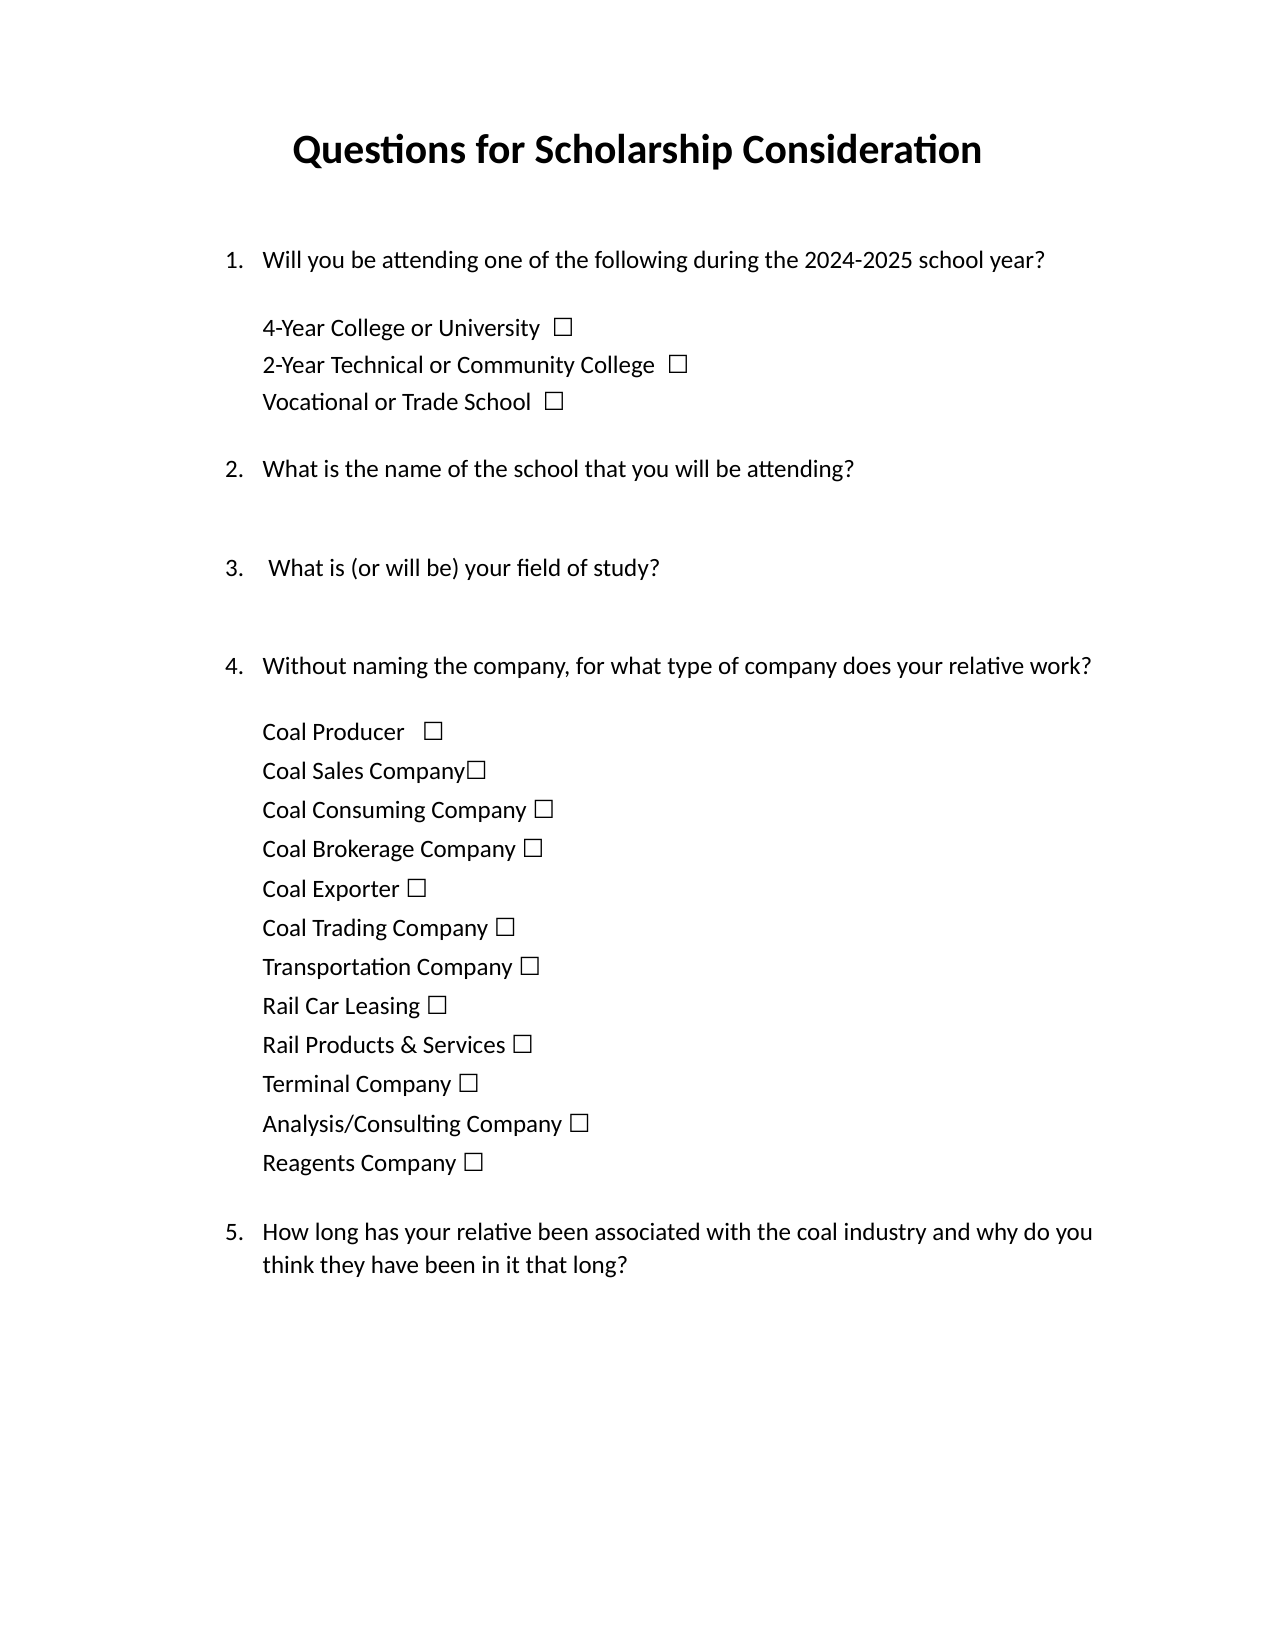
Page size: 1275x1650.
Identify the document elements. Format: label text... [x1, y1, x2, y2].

text Rail Products & Services [262, 1027, 1125, 1061]
text Transportation Company [262, 948, 1125, 983]
text Reagents Company [262, 1144, 1125, 1178]
text Analysis/Consulting Company [262, 1105, 1125, 1139]
list Will you be attending one of the following during the 2024-2025 school year? [225, 244, 1125, 274]
text Coal Exporter [262, 870, 1125, 904]
text Coal Consuming Company [262, 792, 1125, 826]
list What is (or will be) your field of study? [225, 552, 1125, 582]
text Vocational or Trade School [225, 383, 1125, 417]
list What is the name of the school that you will be attending? [225, 453, 1125, 483]
text Coal Trading Company [262, 909, 1125, 943]
list Without naming the company, for what type of company does your relative work? [225, 650, 1125, 681]
text Coal Brokerage Company [262, 831, 1125, 865]
text Rail Car Leasing [262, 988, 1125, 1022]
text 2-Year Technical or Community College [225, 346, 1125, 381]
text Terminal Company [262, 1066, 1125, 1100]
text Coal Sales Company [262, 753, 1125, 787]
text 4-Year College or University [187, 310, 1125, 344]
text Coal Producer [225, 713, 1125, 748]
list How long has your relative been associated with the coal industry and why do you think they have been in it that long? [225, 1216, 1125, 1280]
text Questions for Scholarship Consideration [150, 123, 1125, 173]
